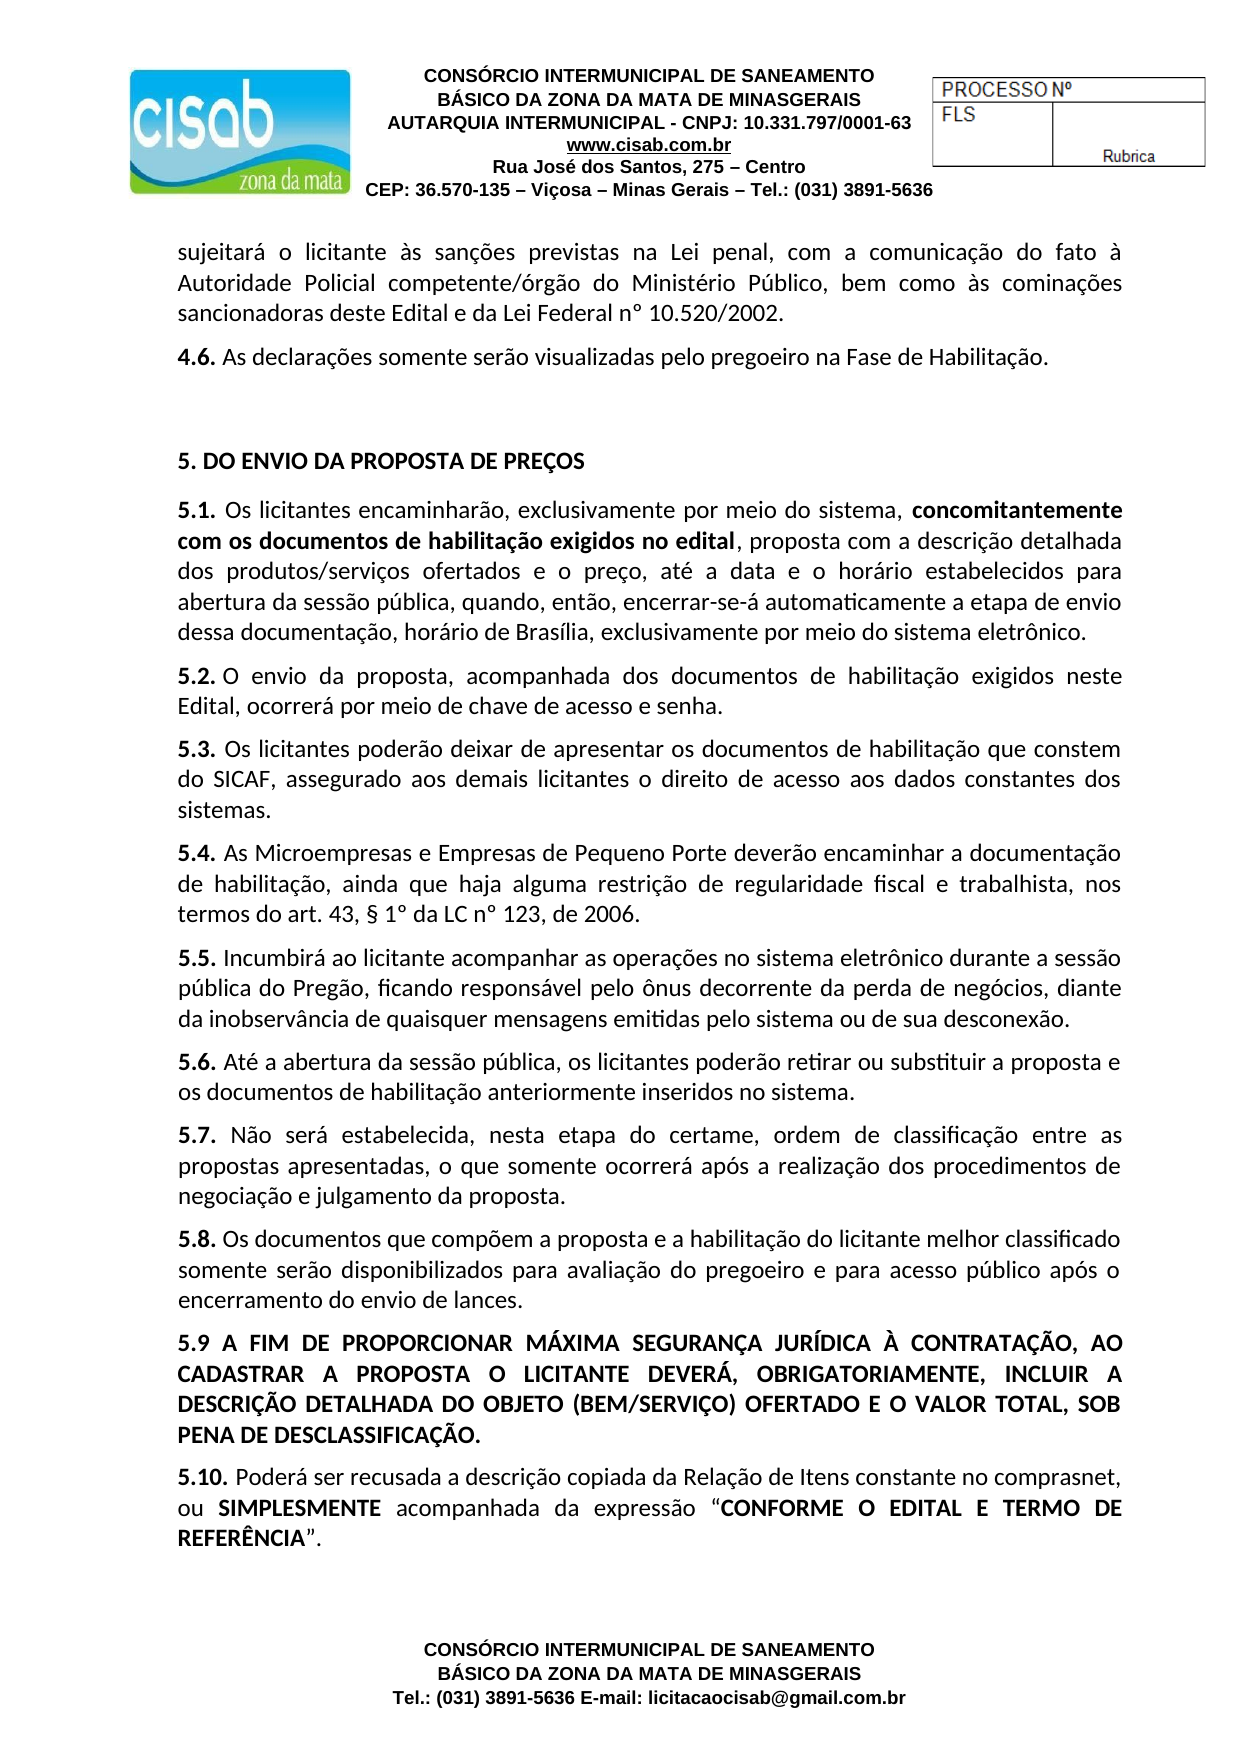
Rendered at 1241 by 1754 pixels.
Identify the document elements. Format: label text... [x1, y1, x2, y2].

list As Microempresas e Empresas de Pequeno Porte deverão encaminhar a documentação de habilitação, ainda que haja alguma restrição de regularidade fiscal e trabalhista, nos termos do art. 43, § 1º da LC nº 123, de 2006. [177, 838, 1123, 929]
list Os licitantes poderão deixar de apresentar os documentos de habilitação que constem do SICAF, assegurado aos demais licitantes o direito de acesso aos dados constantes dos sistemas. [177, 733, 1122, 824]
subtitle DO ENVIO DA PROPOSTA DE PREÇOS [177, 446, 1134, 476]
list Poderá ser recusada a descrição copiada da Relação de Itens constante no comprasnet, ou SIMPLESMENTE acompanhada da expressão “CONFORME O EDITAL E TERMO DE REFERÊNCIA”. [177, 1461, 1123, 1553]
subtitle 5.9 A FIM DE PROPORCIONAR MÁXIMA SEGURANÇA JURÍDICA À CONTRATAÇÃO, AO CADASTRAR A PROPOSTA O LICITANTE DEVERÁ, OBRIGATORIAMENTE, INCLUIR A DESCRIÇÃO DETALHADA DO OBJETO (BEM/SERVIÇO) OFERTADO E O VALOR TOTAL, SOB PENA DE DESCLASSIFICAÇÃO. [177, 1328, 1122, 1450]
list O envio da proposta, acompanhada dos documentos de habilitação exigidos neste Edital, ocorrerá por meio de chave de acesso e senha. [177, 660, 1122, 721]
list Não será estabelecida, nesta etapa do certame, ordem de classificação entre as propostas apresentadas, o que somente ocorrerá após a realização dos procedimentos de negociação e julgamento da proposta. [178, 1119, 1122, 1211]
list Os licitantes encaminharão, exclusivamente por meio do sistema, concomitantemente com os documentos de habilitação exigidos no edital, proposta com a descrição detalhada dos produtos/serviços ofertados e o preço, até a data e o horário estabelecidos para abertura da sessão pública, quando, então, encerrar-se-á automaticamente a etapa de envio dessa documentação, horário de Brasília, exclusivamente por meio do sistema eletrônico. [177, 494, 1123, 647]
list Incumbirá ao licitante acompanhar as operações no sistema eletrônico durante a sessão pública do Pregão, ficando responsável pelo ônus decorrente da perda de negócios, diante da inobservância de quaisquer mensagens emitidas pelo sistema ou de sua desconexão. [178, 942, 1122, 1033]
picture [932, 77, 1206, 167]
list Os documentos que compõem a proposta e a habilitação do licitante melhor classificado somente serão disponibilizados para avaliação do pregoeiro e para acesso público após o encerramento do envio de lances. [178, 1223, 1122, 1315]
picture [128, 67, 353, 199]
list As declarações somente serão visualizadas pelo pregoeiro na Fase de Habilitação. [177, 341, 1134, 371]
list Até a abertura da sessão pública, os licitantes poderão retirar ou substituir a proposta e os documentos de habilitação anteriormente inseridos no sistema. [178, 1046, 1122, 1107]
